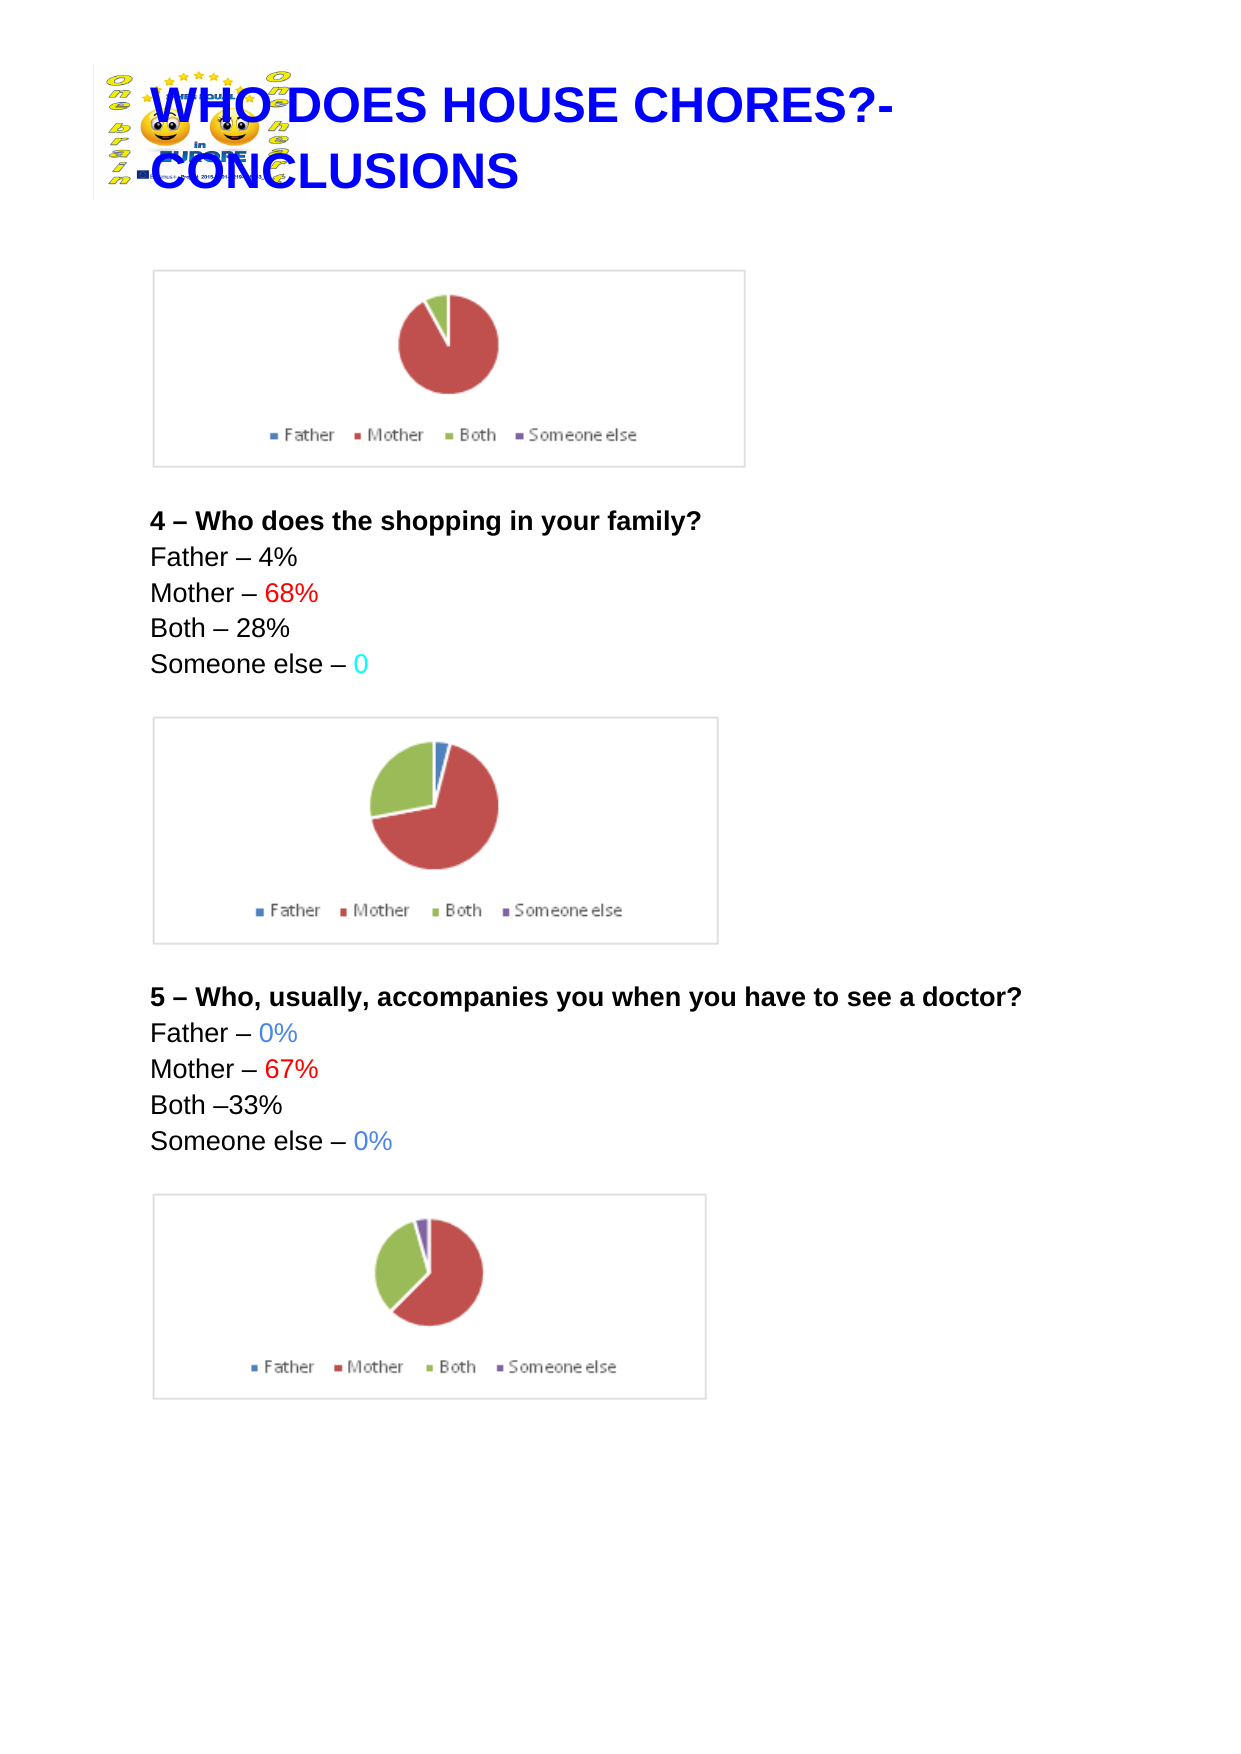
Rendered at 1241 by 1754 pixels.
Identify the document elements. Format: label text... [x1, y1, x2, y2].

picture [150, 1191, 710, 1403]
text Both –33% [150, 1089, 1090, 1121]
text 4 – Who does the shopping in your family? [150, 505, 1090, 536]
text Mother – 68% [150, 577, 1090, 608]
text Father – 0% [150, 1017, 1090, 1049]
picture [150, 714, 722, 948]
text 5 – Who, usually, accompanies you when you have to see a doctor? [150, 981, 1090, 1013]
picture [150, 267, 749, 471]
text Father – 4% [150, 541, 1090, 572]
text Someone else – 0% [150, 1125, 1090, 1156]
text Both – 28% [150, 612, 1090, 644]
text Mother – 67% [150, 1053, 1090, 1084]
text Someone else – 0 [150, 648, 1090, 680]
picture [93, 64, 306, 201]
picture [297, 93, 306, 116]
